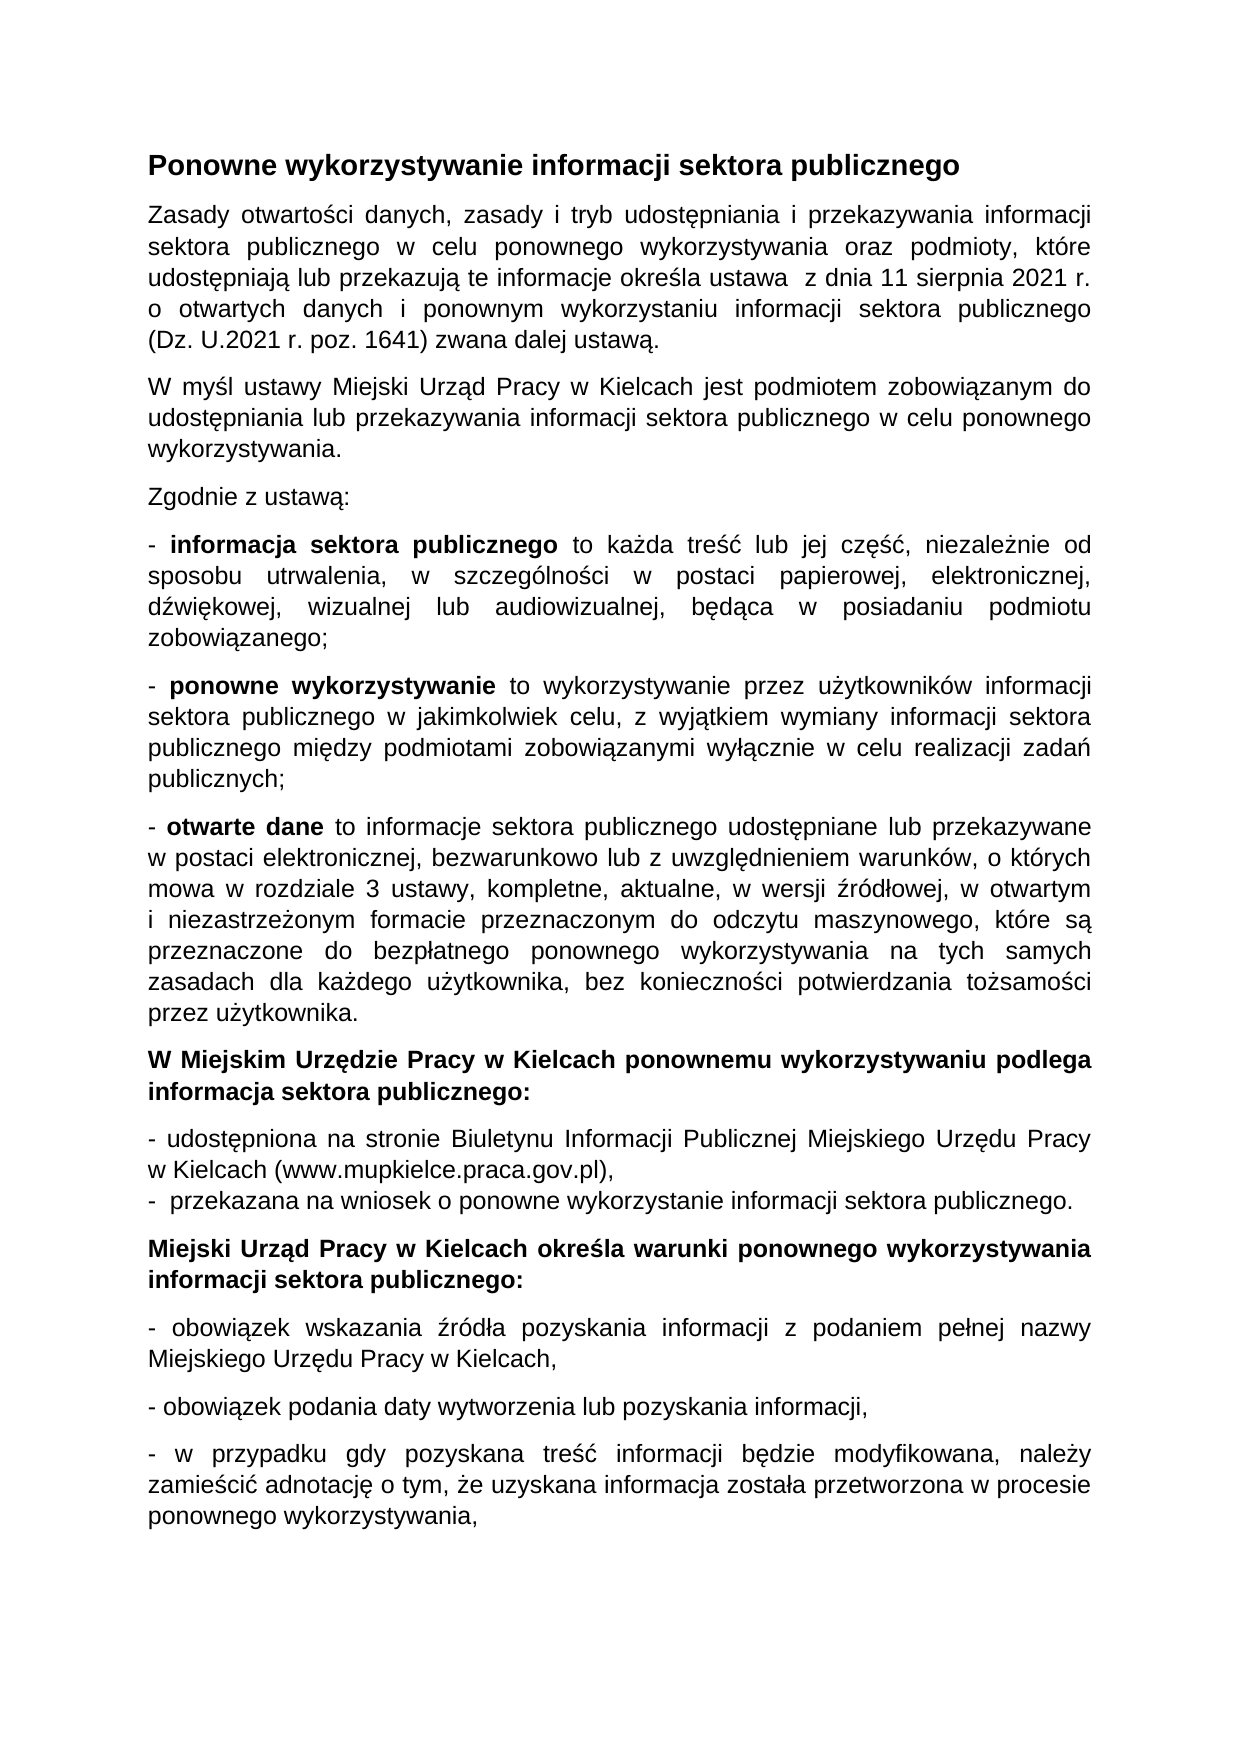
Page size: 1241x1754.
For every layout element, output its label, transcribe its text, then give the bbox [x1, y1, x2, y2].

text - ponowne wykorzystywanie to wykorzystywanie przez użytkowników informacji sektora publicznego w jakimkolwiek celu, z wyjątkiem wymiany informacji sektora publicznego między podmiotami zobowiązanymi wyłącznie w celu realizacji zadań publicznych; [148, 671, 1093, 792]
text - informacja sektora publicznego to każda treść lub jej część, niezależnie od sposobu utrwalenia, w szczególności w postaci papierowej, elektronicznej, dźwiękowej, wizualnej lub audiowizualnej, będąca w posiadaniu podmiotu zobowiązanego; [148, 530, 1093, 652]
text Zgodnie z ustawą: [148, 482, 1093, 511]
text - przekazana na wniosek o ponowne wykorzystanie informacji sektora publicznego. [148, 1186, 1093, 1215]
text Ponowne wykorzystywanie informacji sektora publicznego [148, 148, 1093, 181]
text Miejski Urząd Pracy w Kielcach określa warunki ponownego wykorzystywania informacji sektora publicznego: [148, 1234, 1093, 1294]
text Zasady otwartości danych, zasady i tryb udostępniania i przekazywania informacji sektora publicznego w celu ponownego wykorzystywania oraz podmioty, które udostępniają lub przekazują te informacje określa ustawa z dnia 11 sierpnia 2021 r. o otwartych danych i ponownym wykorzystaniu informacji sektora publicznego (Dz. U.2021 r. poz. 1641) zwana dalej ustawą. [148, 200, 1093, 353]
text - udostępniona na stronie Biuletynu Informacji Publicznej Miejskiego Urzędu Pracy w Kielcach (www.mupkielce.praca.gov.pl), [148, 1124, 1093, 1184]
text - obowiązek wskazania źródła pozyskania informacji z podaniem pełnej nazwy Miejskiego Urzędu Pracy w Kielcach, [148, 1313, 1093, 1372]
text W Miejskim Urzędzie Pracy w Kielcach ponownemu wykorzystywaniu podlega informacja sektora publicznego: [148, 1045, 1093, 1105]
text - obowiązek podania daty wytworzenia lub pozyskania informacji, [148, 1391, 1093, 1420]
text - w przypadku gdy pozyskana treść informacji będzie modyfikowana, należy zamieścić adnotację o tym, że uzyskana informacja została przetworzona w procesie ponownego wykorzystywania, [148, 1439, 1093, 1530]
text W myśl ustawy Miejski Urząd Pracy w Kielcach jest podmiotem zobowiązanym do udostępniania lub przekazywania informacji sektora publicznego w celu ponownego wykorzystywania. [148, 372, 1093, 463]
text - otwarte dane to informacje sektora publicznego udostępniane lub przekazywane w postaci elektronicznej, bezwarunkowo lub z uwzględnieniem warunków, o których mowa w rozdziale 3 ustawy, kompletne, aktualne, w wersji źródłowej, w otwartym i niezastrzeżonym formacie przeznaczonym do odczytu maszynowego, które są przeznaczone do bezpłatnego ponownego wykorzystywania na tych samych zasadach dla każdego użytkownika, bez konieczności potwierdzania tożsamości przez użytkownika. [148, 811, 1093, 1026]
